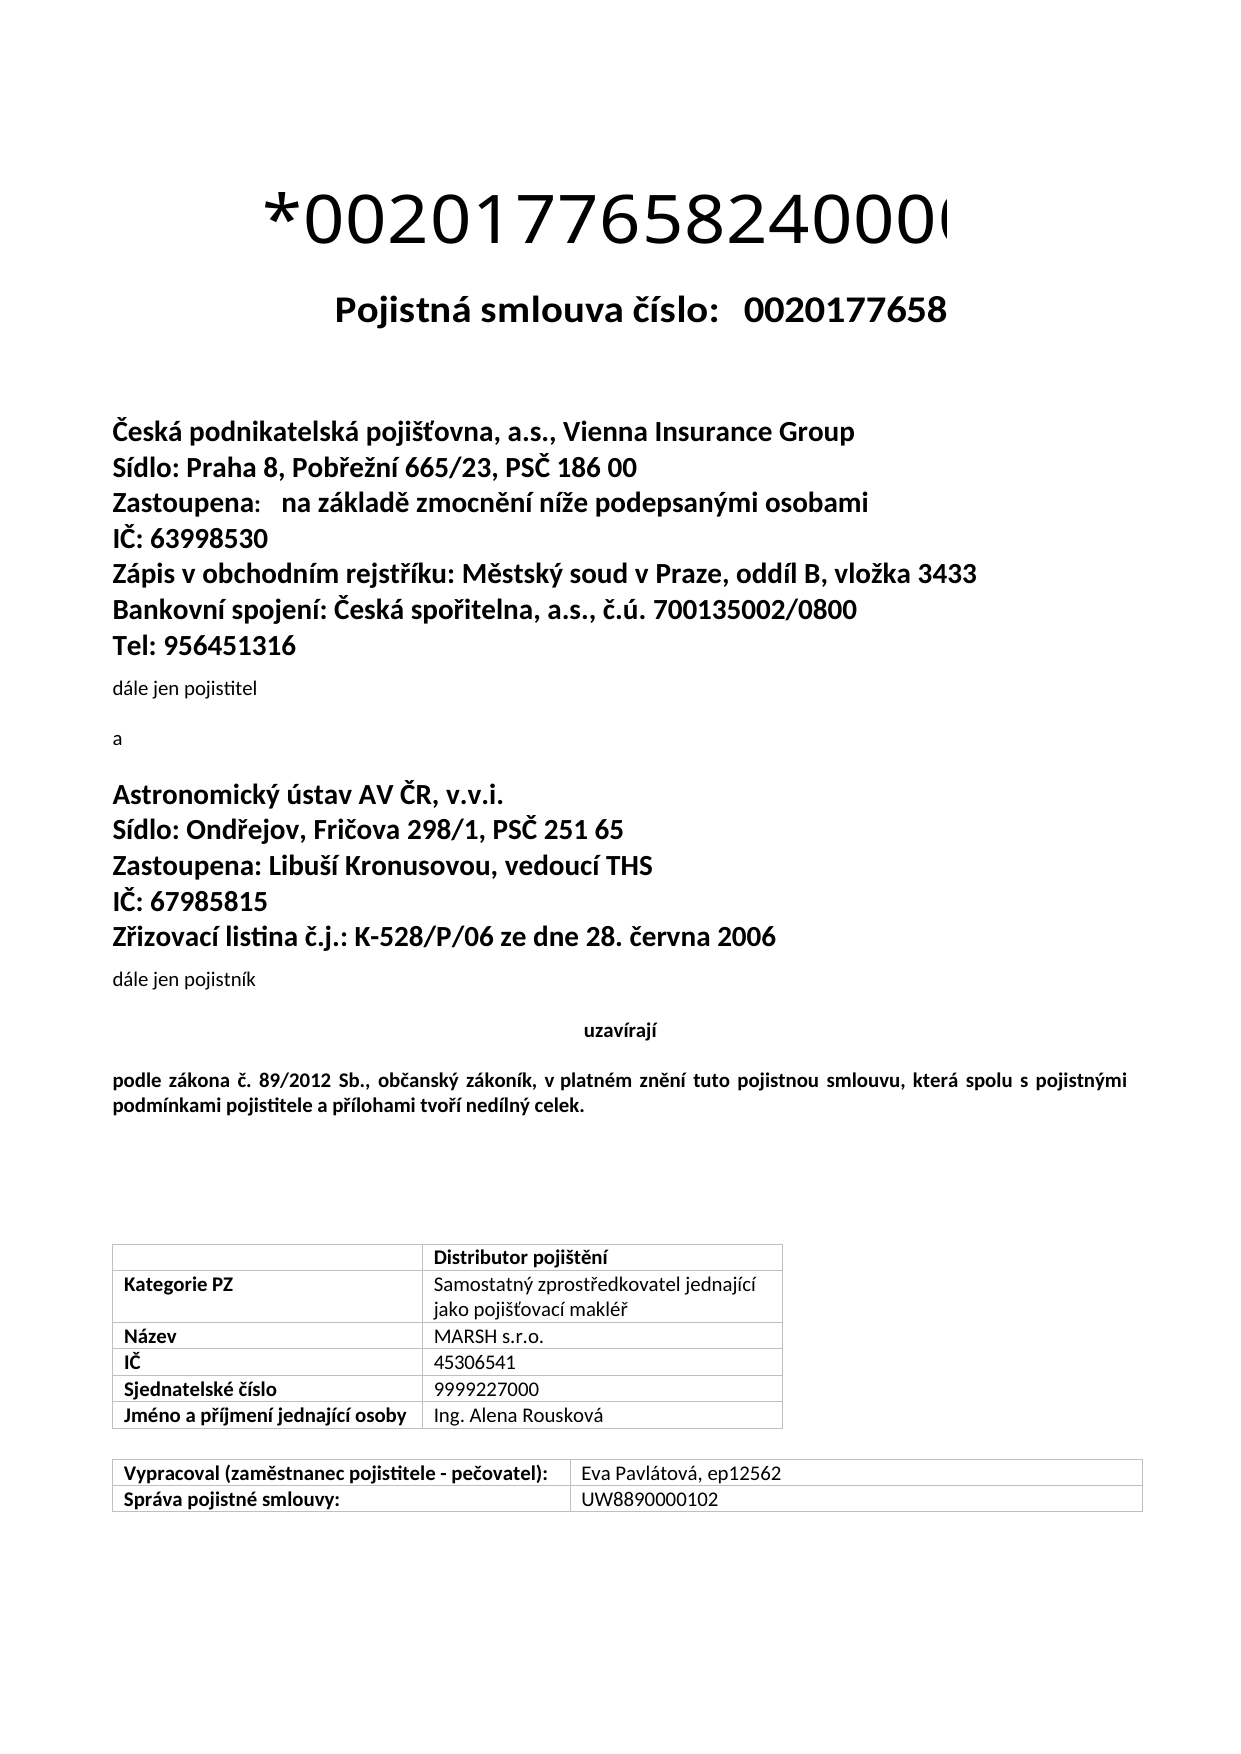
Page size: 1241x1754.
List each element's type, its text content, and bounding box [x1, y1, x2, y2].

text uzavírají [112, 1017, 1128, 1042]
table_cell MARSH s.r.o. [423, 1323, 782, 1348]
text Sídlo: Ondřejov, Fričova 298/1, PSČ 251 65 [112, 811, 1128, 847]
table_cell Název [113, 1323, 422, 1348]
subtitle IČ: 63998530 [112, 520, 1128, 556]
table_cell Kategorie PZ [113, 1271, 422, 1322]
table_cell Samostatný zprostředkovatel jednající jako pojišťovací makléř [423, 1271, 782, 1322]
table_cell UW8890000102 [571, 1486, 1142, 1511]
subtitle IČ: 67985815 [112, 883, 1128, 918]
subtitle Zřizovací listina č.j.: K-528/P/06 ze dne 28. června 2006 [112, 918, 1128, 954]
subtitle Zápis v obchodním rejstříku: Městský soud v Praze, oddíl B, vložka 3433 [112, 556, 1128, 591]
subtitle Zastoupena: na základě zmocnění níže podepsanými osobami [112, 484, 1128, 520]
table_header Vypracoval (zaměstnanec pojistitele - pečovatel): [113, 1460, 570, 1485]
text Česká podnikatelská pojišťovna, a.s., Vienna Insurance Group [112, 413, 1128, 449]
subtitle Sídlo: Praha 8, Pobřežní 665/23, PSČ 186 00 [112, 449, 1128, 484]
table_header Eva Pavlátová, ep12562 [571, 1460, 1142, 1485]
subtitle Bankovní spojení: Česká spořitelna, a.s., č.ú. 700135002/0800 [112, 591, 1128, 627]
table_header Distributor pojištění [423, 1245, 782, 1270]
table_header [113, 1245, 422, 1270]
table_cell Sjednatelské číslo [113, 1376, 422, 1401]
table_cell Správa pojistné smlouvy: [113, 1486, 570, 1511]
text Astronomický ústav AV ČR, v.v.i. [112, 776, 1128, 811]
text dále jen pojistník [112, 966, 1128, 992]
table_cell 45306541 [423, 1349, 782, 1375]
text Zastoupena: Libuší Kronusovou, vedoucí THS [112, 847, 1128, 883]
table_cell Ing. Alena Rousková [423, 1402, 782, 1428]
text dále jen pojistitel [112, 675, 1128, 700]
subtitle Tel: 956451316 [112, 627, 1128, 662]
table_cell Jméno a příjmení jednající osoby [113, 1402, 422, 1428]
table_cell IČ [113, 1349, 422, 1375]
text a [112, 725, 1128, 751]
text podle zákona č. 89/2012 Sb., občanský zákoník, v platném znění tuto pojistnou smlouvu, která spolu s pojistnými podmínkami pojistitele a přílohami tvoří nedílný celek. [112, 1067, 1128, 1118]
table_cell 9999227000 [423, 1376, 782, 1401]
